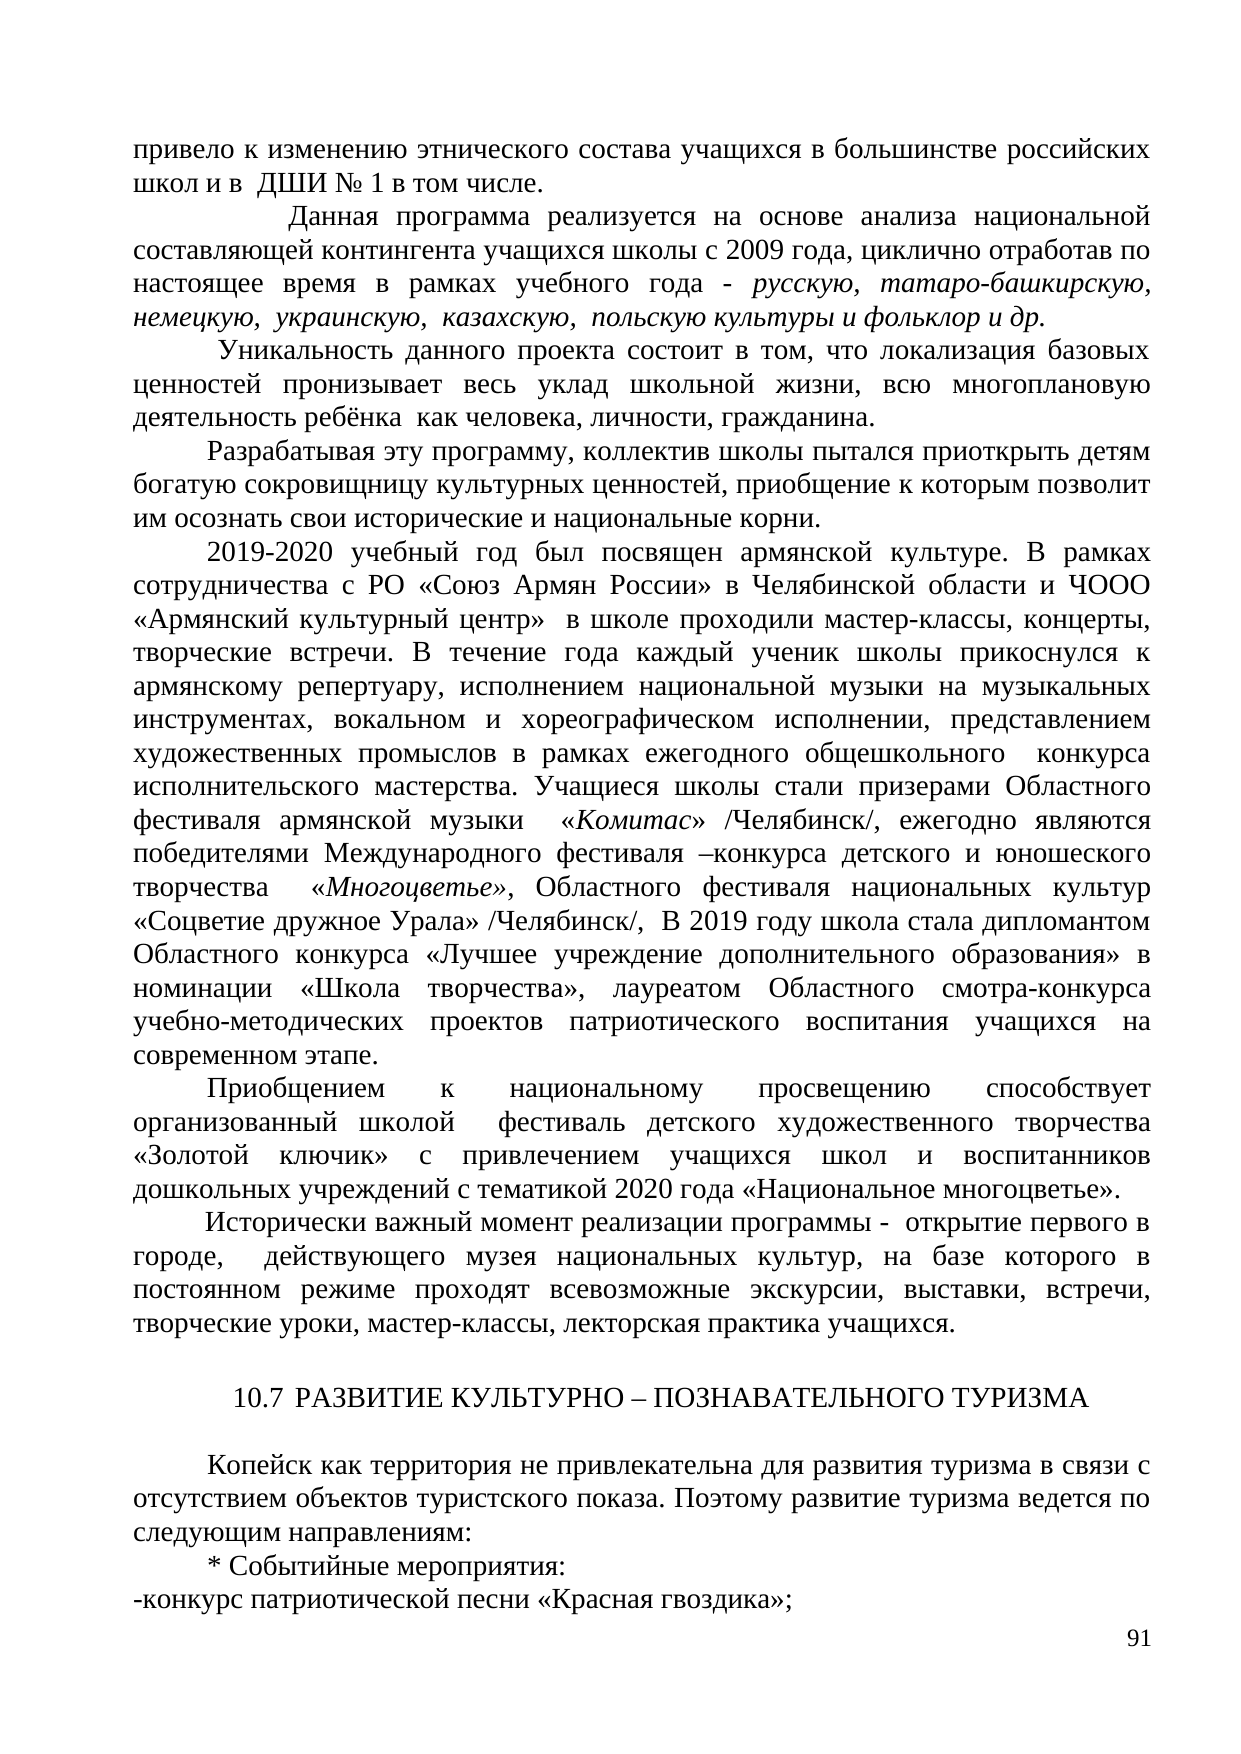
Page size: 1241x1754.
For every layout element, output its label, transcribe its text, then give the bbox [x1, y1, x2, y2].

text Уникальность данного проекта состоит в том, что локализация базовых ценностей пронизывает весь уклад школьной жизни, всю многоплановую деятельность ребёнка как человека, личности, гражданина. [133, 332, 1152, 433]
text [133, 131, 1152, 198]
text Данная программа реализуется на основе анализа национальной составляющей контингента учащихся школы с 2009 года, циклично отработав по настоящее время в рамках учебного года - русскую, татаро-башкирскую, немецкую, украинскую, казахскую, польскую культуры и фольклор и др. [133, 198, 1152, 332]
text -конкурс патриотической песни «Красная гвоздика»; [133, 1581, 1152, 1615]
text * Событийные мероприятия: [133, 1548, 1152, 1581]
text Копейск как территория не привлекательна для развития туризма в связи с отсутствием объектов туристского показа. Поэтому развитие туризма ведется по следующим направлениям: [133, 1447, 1152, 1548]
text Приобщением к национальному просвещению способствует организованный школой фестиваль детского художественного творчества «Золотой ключик» с привлечением учащихся школ и воспитанников дошкольных учреждений с тематикой 2020 года «Национальное многоцветье». [133, 1070, 1152, 1204]
text Исторически важный момент реализации программы - открытие первого в городе, действующего музея национальных культур, на базе которого в постоянном режиме проходят всевозможные экскурсии, выставки, встречи, творческие уроки, мастер-классы, лекторская практика учащихся. [133, 1204, 1152, 1339]
text Разрабатывая эту программу, коллектив школы пытался приоткрыть детям богатую сокровищницу культурных ценностей, приобщение к которым позволит им осознать свои исторические и национальные корни. [133, 433, 1152, 534]
list РАЗВИТИЕ КУЛЬТУРНО – ПОЗНАВАТЕЛЬНОГО ТУРИЗМА [170, 1380, 1152, 1413]
text 2019-2020 учебный год был посвящен армянской культуре. В рамках сотрудничества с РО «Союз Армян России» в Челябинской области и ЧООО «Армянский культурный центр» в школе проходили мастер-классы, концерты, творческие встречи. В течение года каждый ученик школы прикоснулся к армянскому репертуару, исполнением национальной музыки на музыкальных инструментах, вокальном и хореографическом исполнении, представлением художественных промыслов в рамках ежегодного общешкольного конкурса исполнительского мастерства. Учащиеся школы стали призерами Областного фестиваля армянской музыки «Комитас» /Челябинск/, ежегодно являются победителями Международного фестиваля –конкурса детского и юношеского творчества «Многоцветье», Областного фестиваля национальных культур «Соцветие дружное Урала» /Челябинск/, В 2019 году школа стала дипломантом Областного конкурса «Лучшее учреждение дополнительного образования» в номинации «Школа творчества», лауреатом Областного смотра-конкурса учебно-методических проектов патриотического воспитания учащихся на современном этапе. [133, 534, 1152, 1070]
